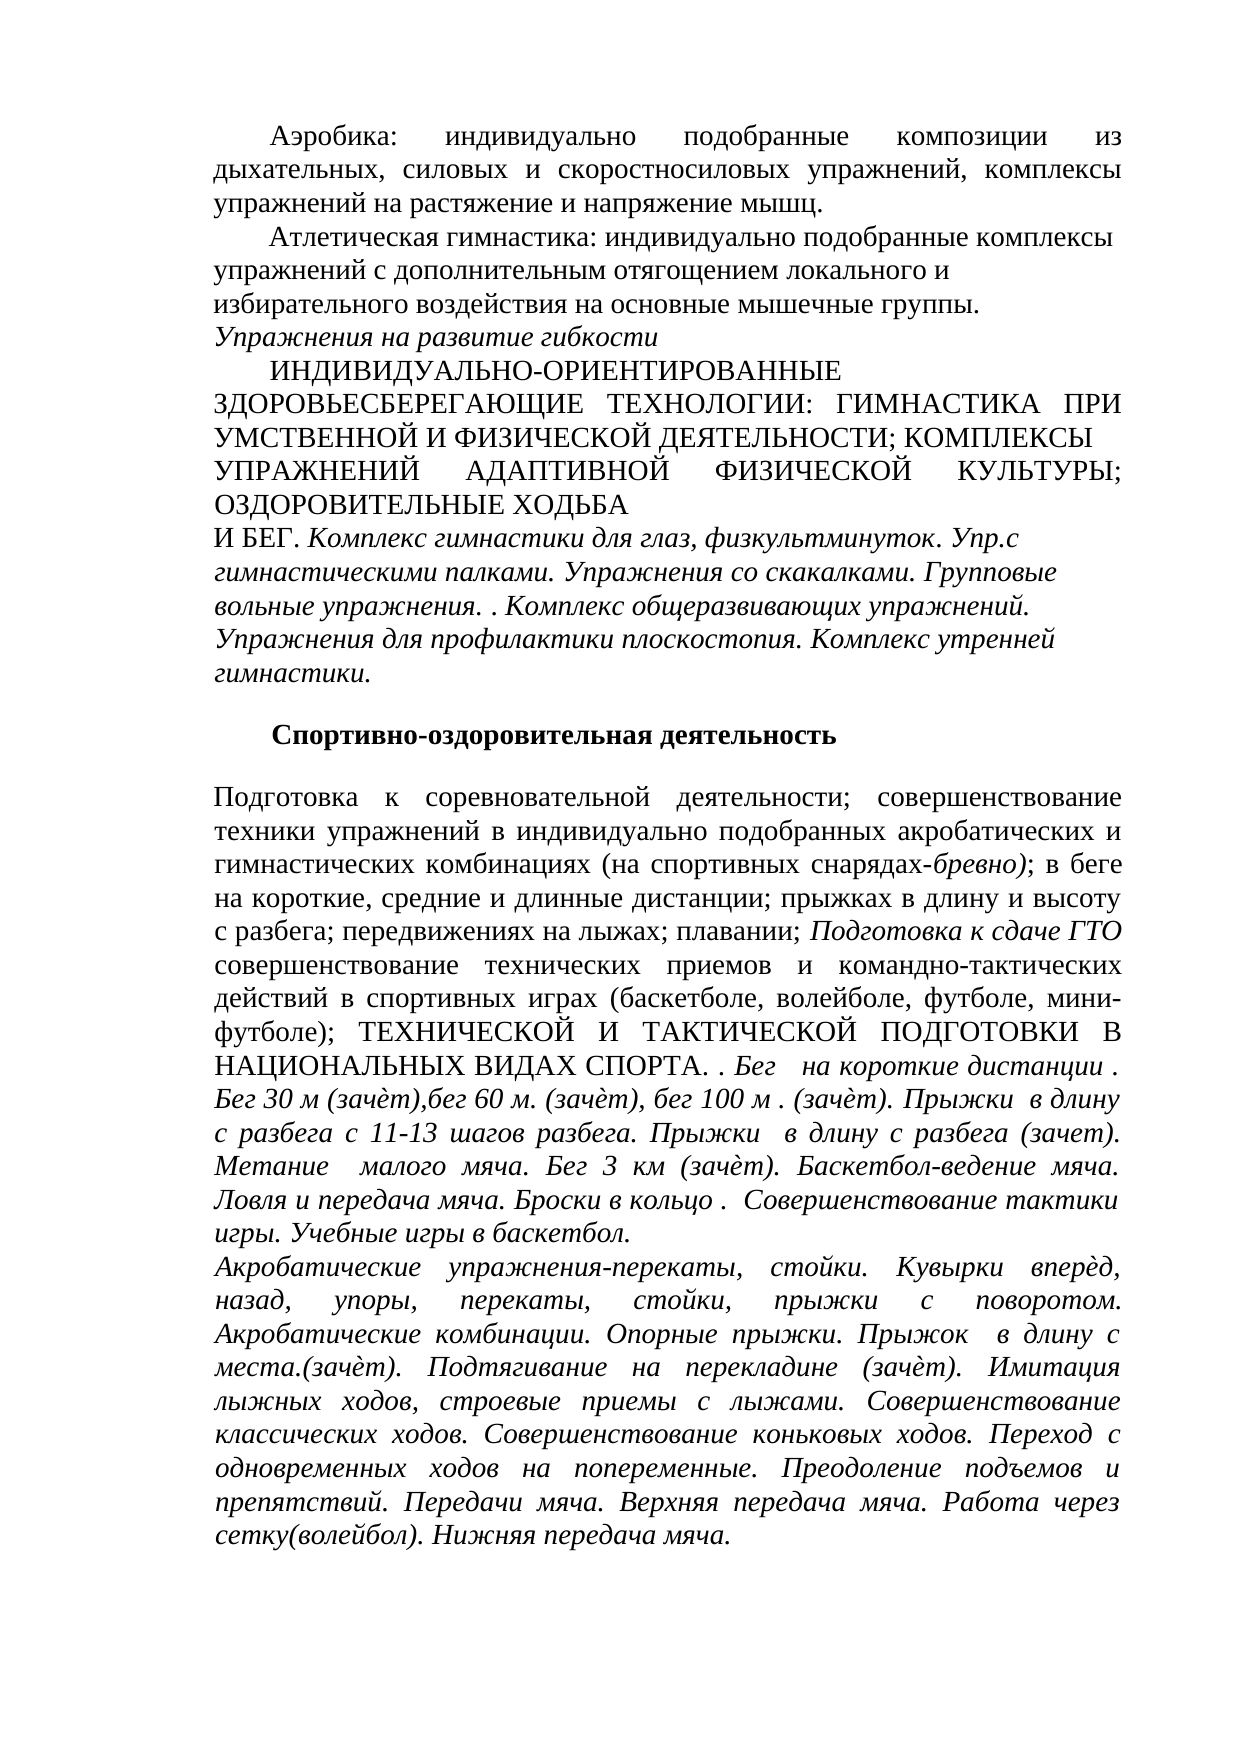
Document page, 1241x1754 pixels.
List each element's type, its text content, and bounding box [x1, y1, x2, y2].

text Атлетическая гимнастика: индивидуально подобранные комплексы упражнений с дополнительным отягощением локального и избирательного воздействия на основные мышечные группы. Упражнения на развитие гибкости [213, 219, 1144, 353]
subtitle Спортивно-оздоровительная деятельность [271, 717, 1152, 751]
text Подготовка к соревновательной деятельности; совершенствование техники упражнений в индивидуально подобранных акробатических и гимнастических комбинациях (на спортивных снарядах-бревно); в беге на короткие, средние и длинные дистанции; прыжках в длину и высоту с разбега; передвижениях на лыжах; плавании; Подготовка к сдаче ГТО совершенствование технических приемов и командно-тактических действий в спортивных играх (баскетболе, волейболе, футболе, мини-футболе); ТЕХНИЧЕСКОЙ И ТАКТИЧЕСКОЙ ПОДГОТОВКИ В НАЦИОНАЛЬНЫХ ВИДАХ СПОРТА. . Бег на короткие дистанции . Бег 30 м (зачѐт),бег 60 м. (зачѐт), бег 100 м . (зачѐт). Прыжки в длину с разбега с 11-13 шагов разбега. Прыжки в длину с разбега (зачет). Метание малого мяча. Бег 3 км (зачѐт). Баскетбол-ведение мяча. Ловля и передача мяча. Броски в кольцо . Совершенствование тактики игры. Учебные игры в баскетбол. [213, 779, 1123, 1249]
text УПРАЖНЕНИЙ АДАПТИВНОЙ ФИЗИЧЕСКОЙ КУЛЬТУРЫ; ОЗДОРОВИТЕЛЬНЫЕ ХОДЬБА [213, 453, 1123, 521]
text Акробатические упражнения-перекаты, стойки. Кувырки вперѐд, назад, упоры, перекаты, стойки, прыжки с поворотом. Акробатические комбинации. Опорные прыжки. Прыжок в длину с места.(зачѐт). Подтягивание на перекладине (зачѐт). Имитация лыжных ходов, строевые приемы с лыжами. Совершенствование классических ходов. Совершенствование коньковых ходов. Переход с одновременных ходов на попеременные. Преодоление подъемов и препятствий. Передачи мяча. Верхняя передача мяча. Работа через сетку(волейбол). Нижняя передача мяча. [215, 1249, 1123, 1551]
text И БЕГ. Комплекс гимнастики для глаз, физкультминуток. Упр.с гимнастическими палками. Упражнения со скакалками. Групповые вольные упражнения. . Комплекс общеразвивающих упражнений. Упражнения для профилактики плоскостопия. Комплекс утренней гимнастики. [213, 521, 1150, 688]
text ИНДИВИДУАЛЬНО-ОРИЕНТИРОВАННЫЕ ЗДОРОВЬЕСБЕРЕГАЮЩИЕ ТЕХНОЛОГИИ: ГИМНАСТИКА ПРИ УМСТВЕННОЙ И ФИЗИЧЕСКОЙ ДЕЯТЕЛЬНОСТИ; КОМПЛЕКСЫ [213, 353, 1123, 453]
text Аэробика: индивидуально подобранные композиции из дыхательных, силовых и скоростносиловых упражнений, комплексы упражнений на растяжение и напряжение мышц. [213, 118, 1123, 219]
